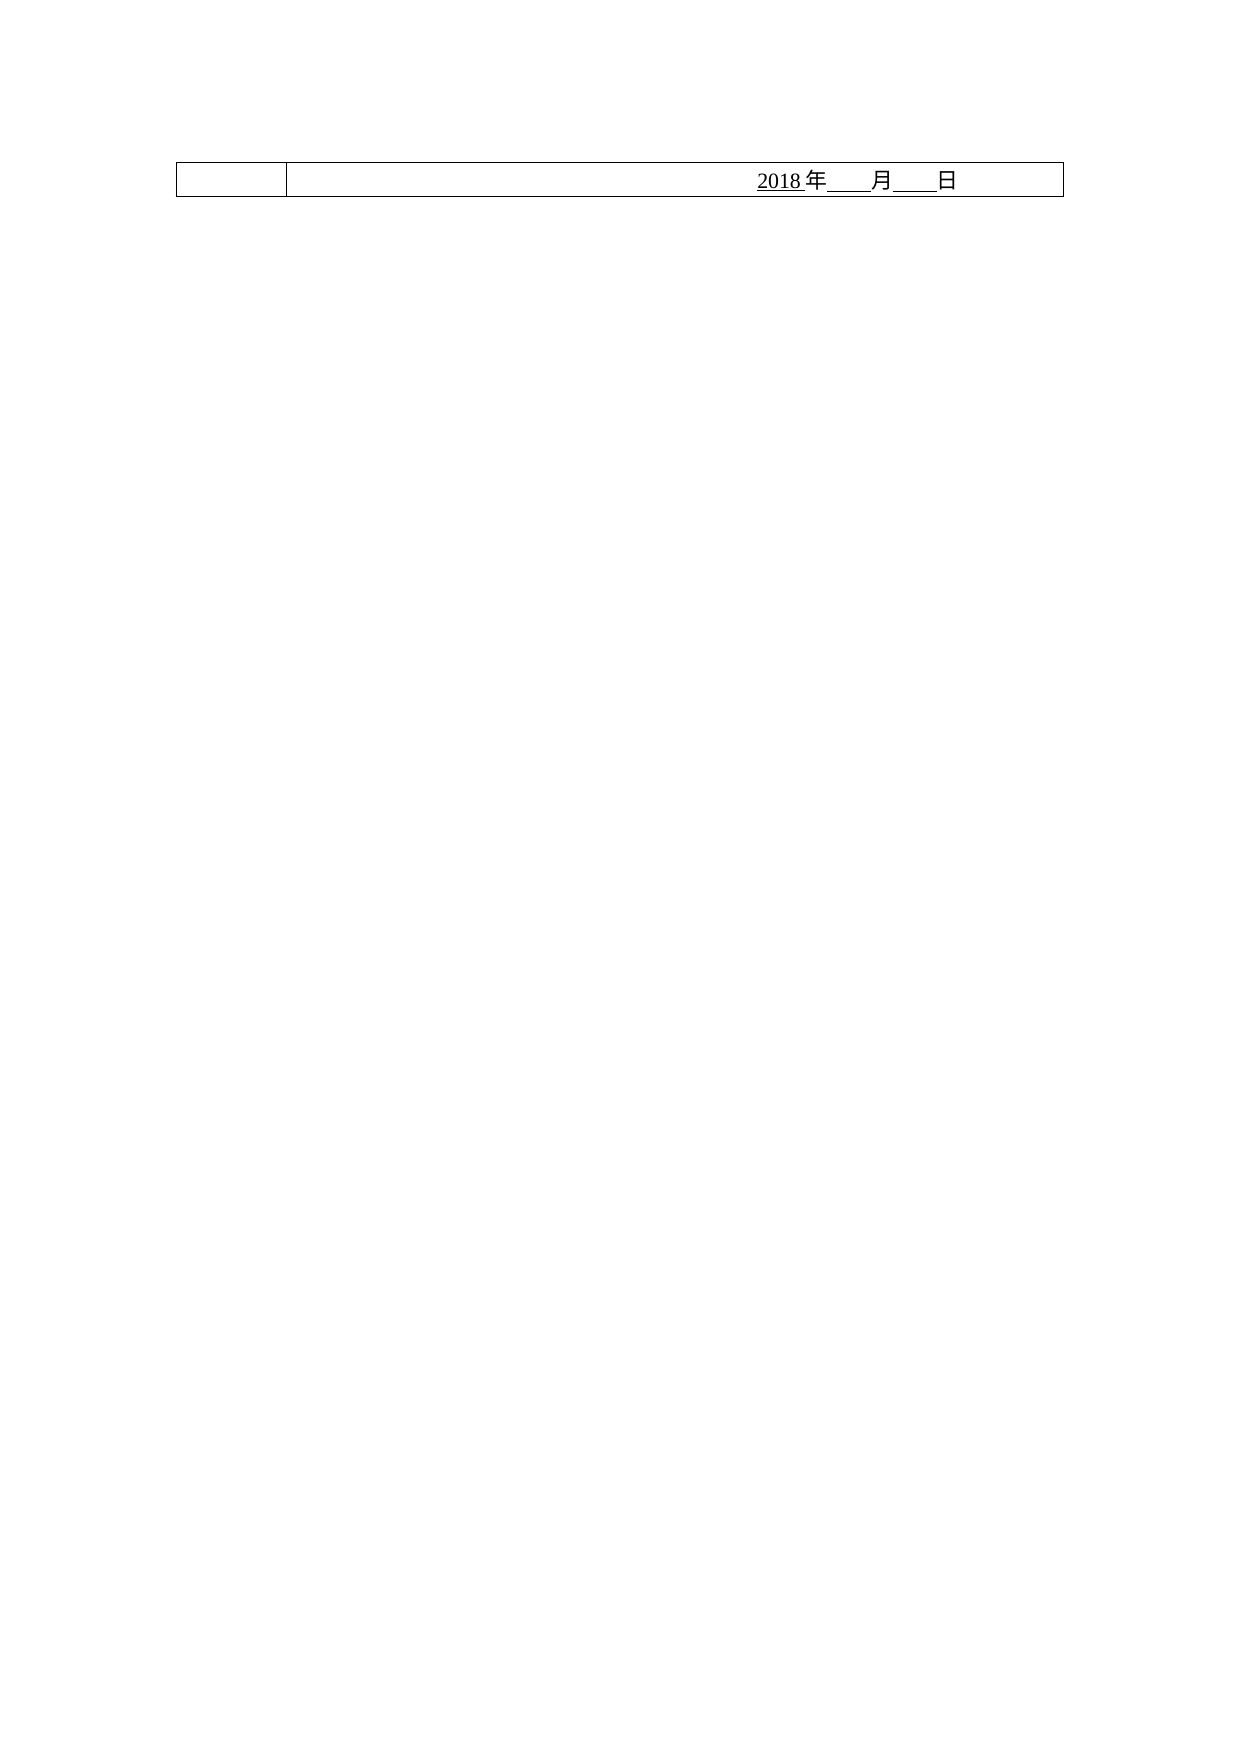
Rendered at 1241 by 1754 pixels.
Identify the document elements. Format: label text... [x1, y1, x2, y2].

table_cell 审查人员签名： 2018年 月 日 [287, 163, 1063, 196]
table_cell 资格 审查 意见 [177, 163, 286, 196]
